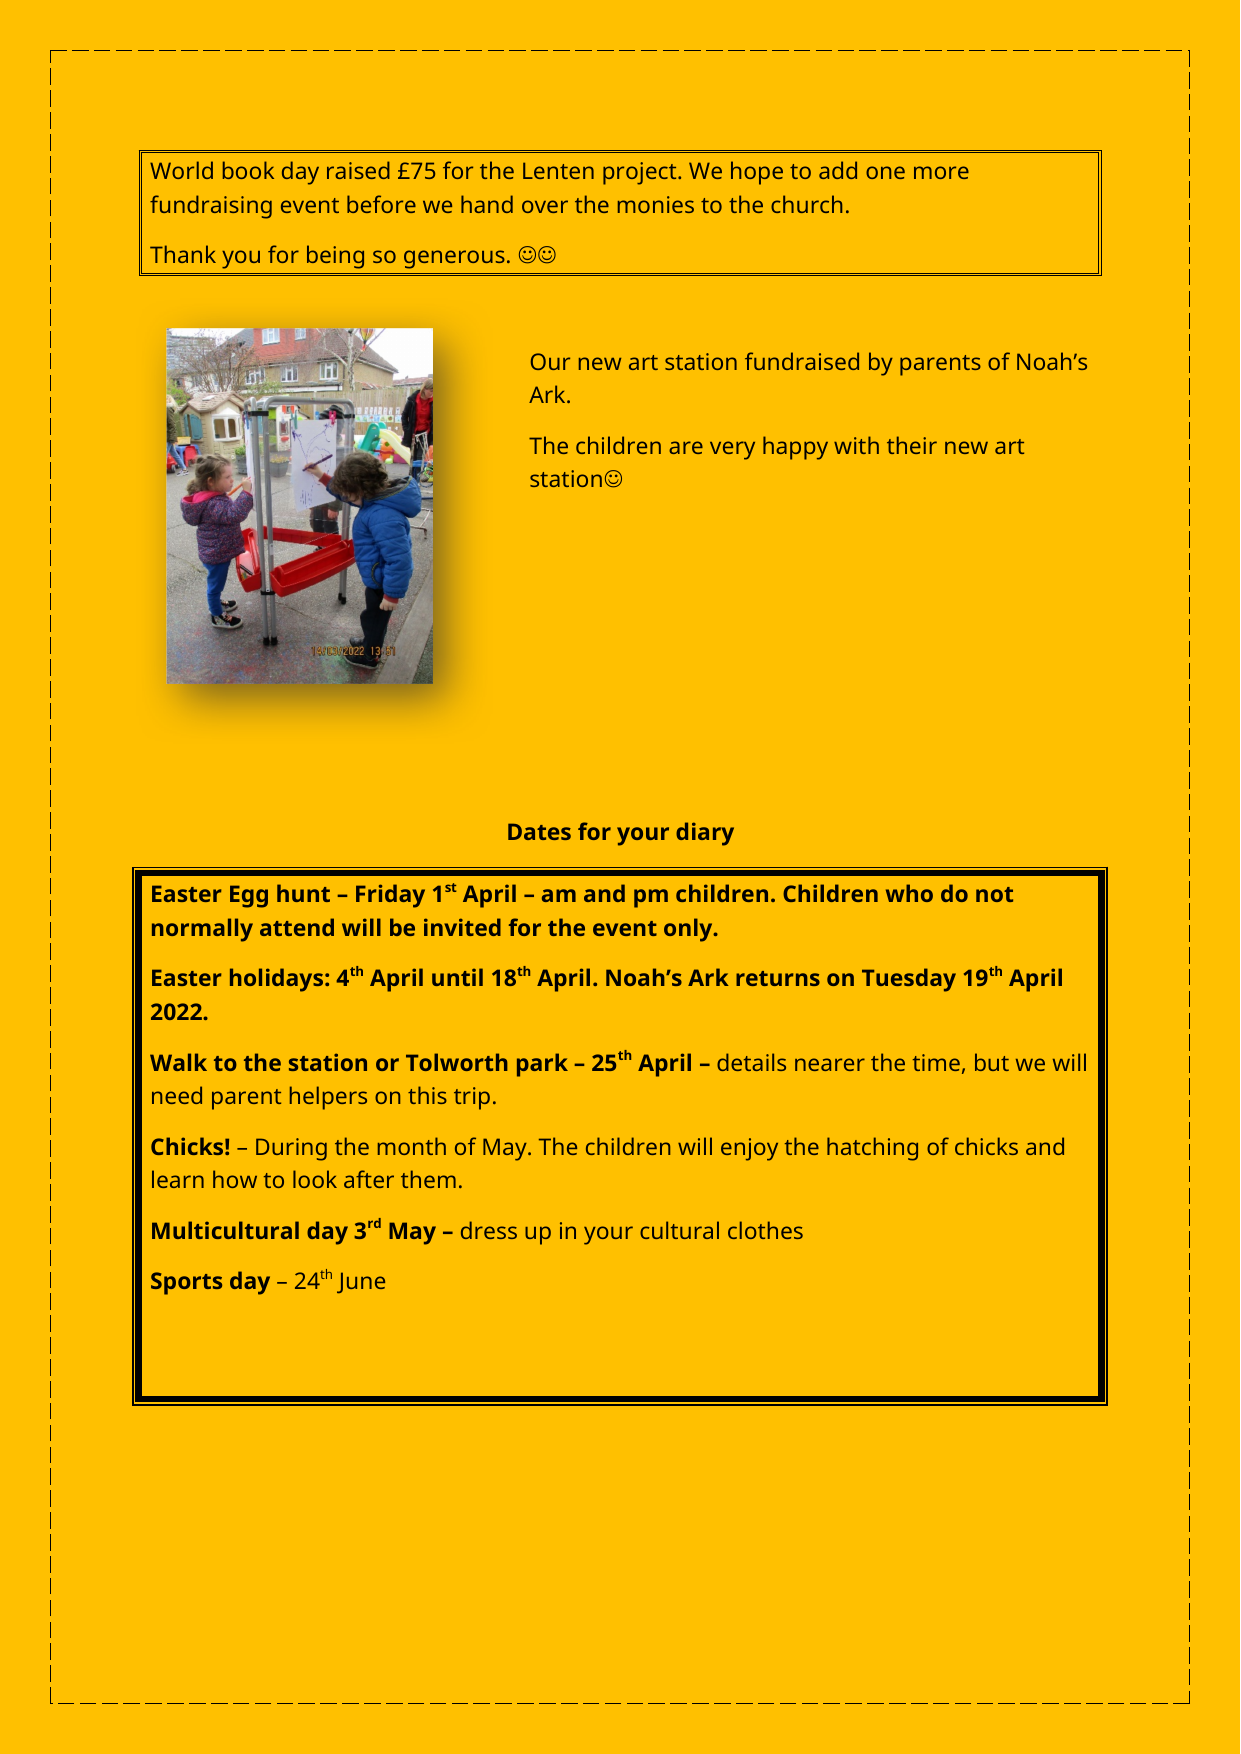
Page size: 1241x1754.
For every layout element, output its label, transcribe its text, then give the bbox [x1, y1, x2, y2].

text Walk to the station or Tolworth park – 25th April – details nearer the time, but we will need parent helpers on this trip. [142, 1035, 1098, 1111]
text Our new art station fundraised by parents of Noah’s Ark. [475, 345, 1090, 410]
text Multicultural day 3rd May – dress up in your cultural clothes [142, 1203, 1098, 1246]
text Chicks! – During the month of May. The children will enjoy the hatching of chicks and learn how to look after them. [142, 1119, 1098, 1196]
picture [167, 329, 433, 684]
text The children are very happy with their new art station [480, 429, 1090, 494]
text Easter Egg hunt – Friday 1st April – am and pm children. Children who do not normally attend will be invited for the event only. [142, 876, 1098, 943]
text World book day raised £75 for the Lenten project. We hope to add one more fundraising event before we hand over the monies to the church. [142, 153, 1098, 220]
text Easter holidays: 4th April until 18th April. Noah’s Ark returns on Tuesday 19th April 2022. [142, 951, 1098, 1027]
text Dates for your diary [150, 816, 1090, 847]
text Thank you for being so generous. [142, 234, 1098, 273]
text Sports day – 24th June [142, 1254, 1098, 1296]
